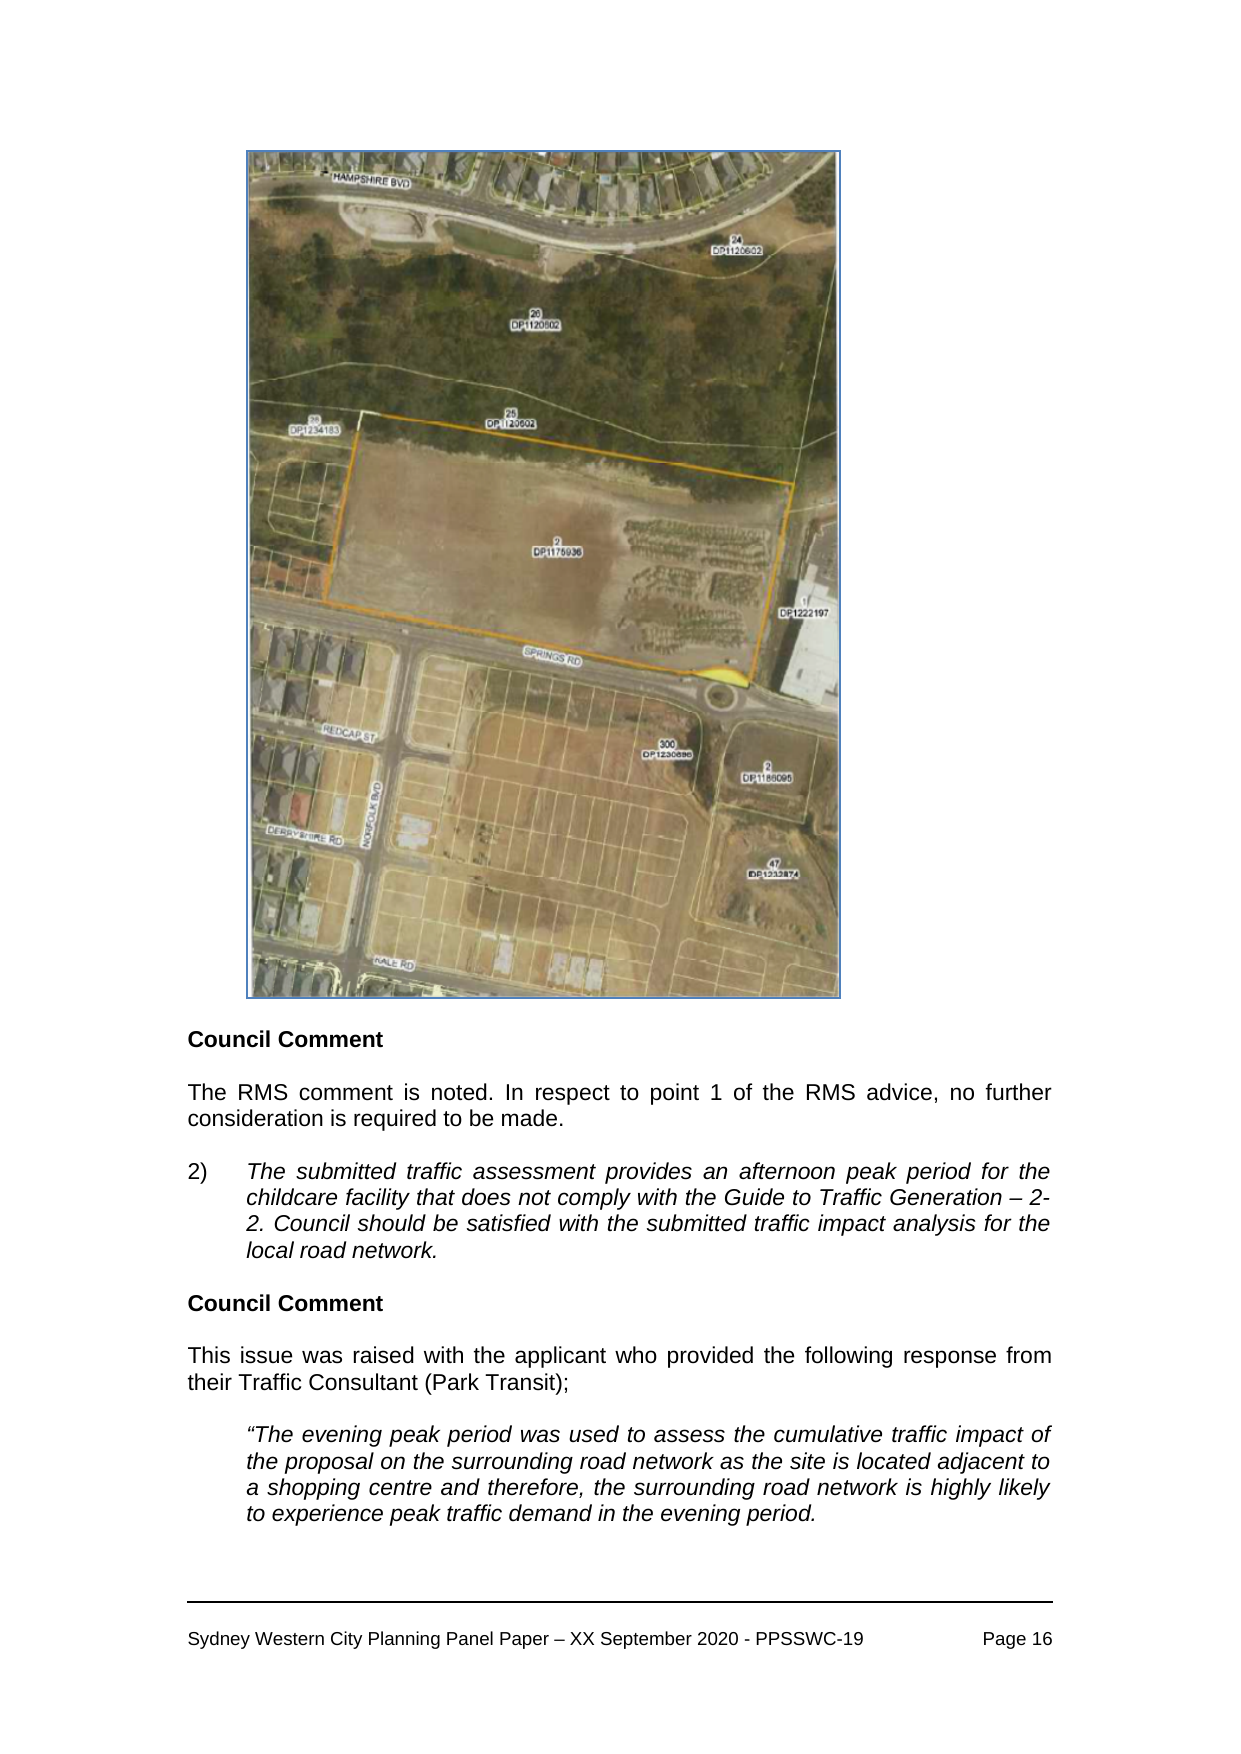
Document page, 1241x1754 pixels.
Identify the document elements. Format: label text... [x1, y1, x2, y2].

text This issue was raised with the applicant who provided the following response from their Traffic Consultant (Park Transit); [187, 1342, 1053, 1395]
text Council Comment [187, 1026, 1053, 1052]
picture [248, 152, 839, 997]
text Council Comment [187, 1289, 1053, 1316]
list The submitted traffic assessment provides an afternoon peak period for the childcare facility that does not comply with the Guide to Traffic Generation – 2-2. Council should be satisfied with the submitted traffic impact analysis for the local road network. [187, 1158, 1053, 1263]
text The RMS comment is noted. In respect to point 1 of the RMS advice, no further consideration is required to be made. [187, 1079, 1053, 1131]
text “The evening peak period was used to assess the cumulative traffic impact of the proposal on the surrounding road network as the site is located adjacent to a shopping centre and therefore, the surrounding road network is highly likely to experience peak traffic demand in the evening period. [246, 1421, 1053, 1527]
